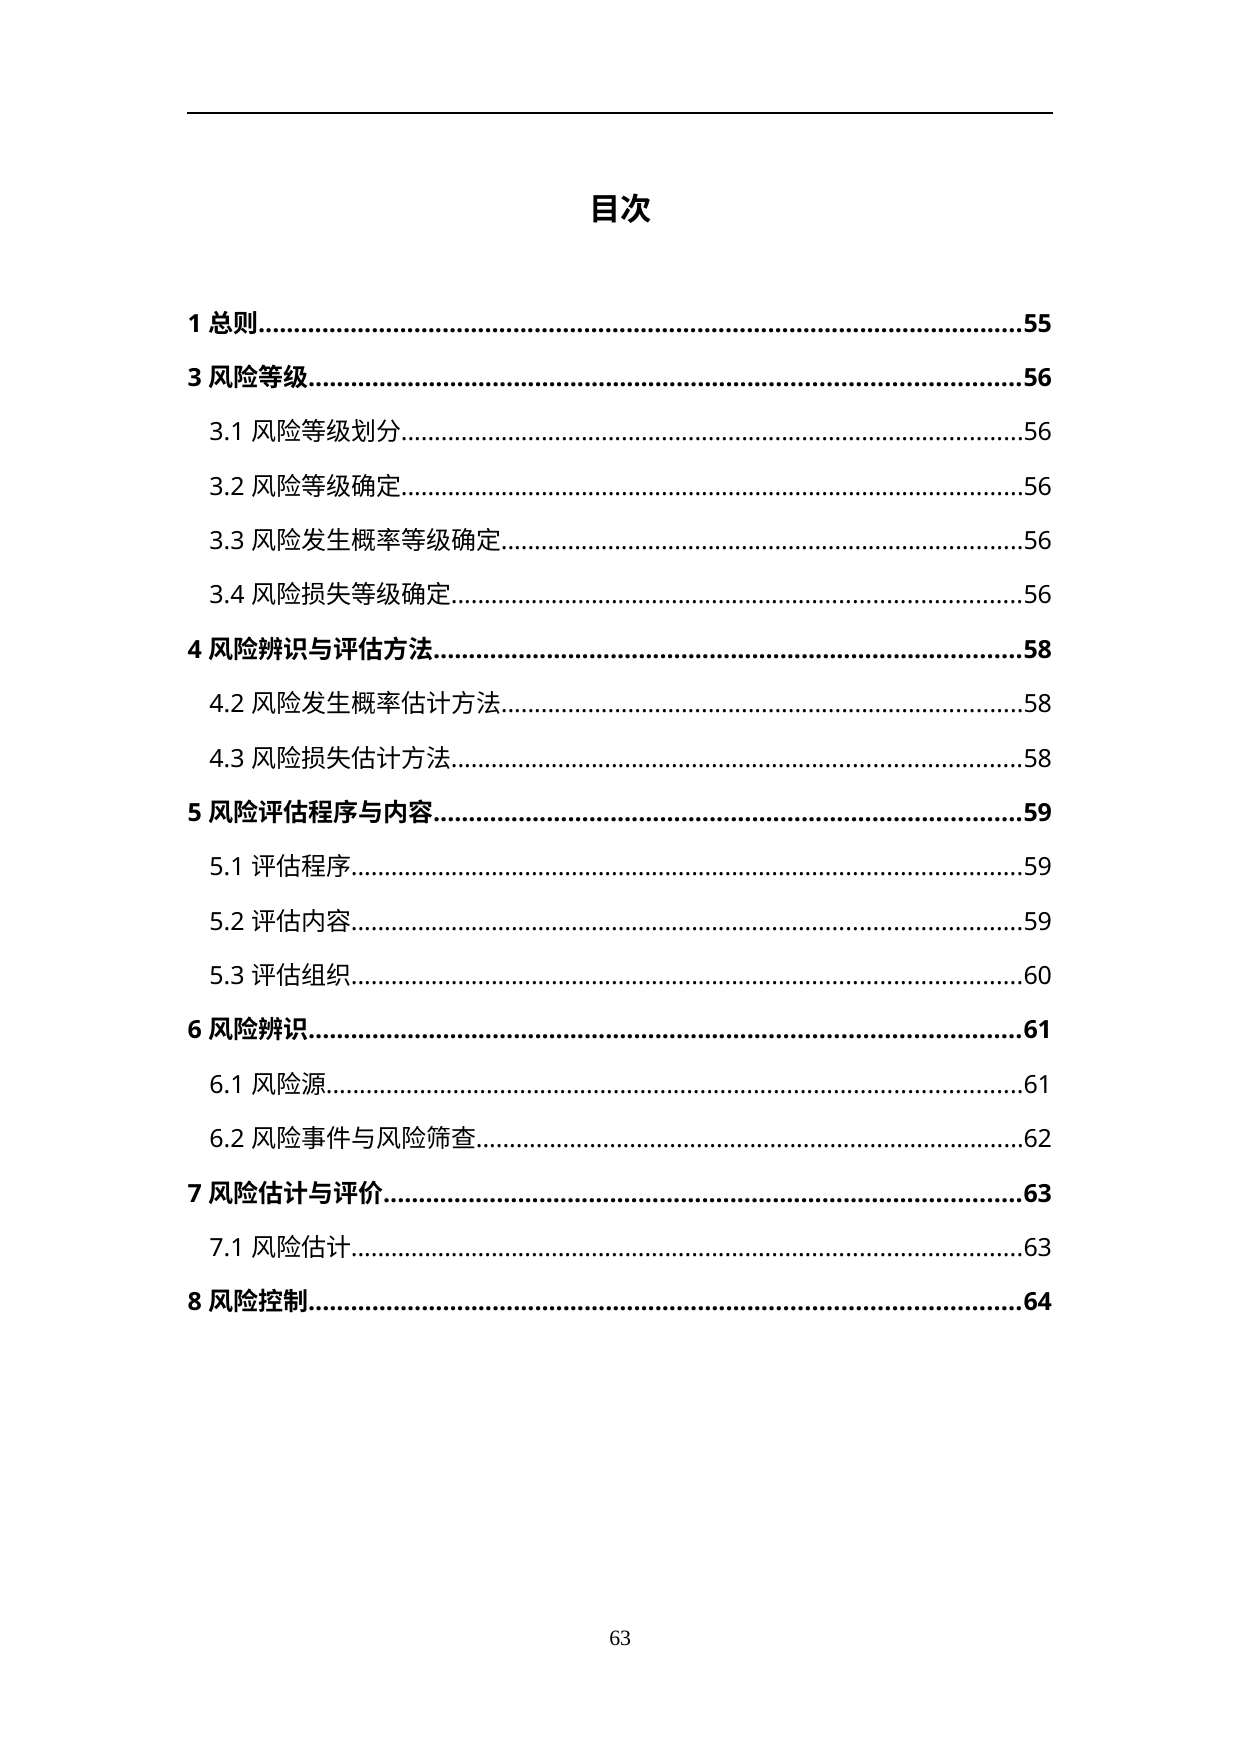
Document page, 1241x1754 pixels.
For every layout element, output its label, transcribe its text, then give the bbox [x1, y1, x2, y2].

text 3.4 风险损失等级确定 56 [209, 575, 1053, 611]
text 目次 [187, 174, 1053, 239]
text 6.1 风险源 61 [209, 1064, 1053, 1101]
text 5.1 评估程序 59 [209, 847, 1053, 883]
text 4 风险辨识与评估方法 58 [187, 629, 1053, 666]
text 5.2 评估内容 59 [209, 901, 1053, 937]
text 6.2 风险事件与风险筛查 62 [209, 1119, 1053, 1155]
text 3.1 风险等级划分 56 [209, 412, 1053, 448]
text 7.1 风险估计 63 [209, 1227, 1053, 1264]
text 3.2 风险等级确定 56 [209, 466, 1053, 502]
text 5 风险评估程序与内容 59 [187, 792, 1053, 829]
text 4.3 风险损失估计方法 58 [209, 738, 1053, 774]
text 1 总则 55 [187, 303, 1053, 339]
text 6 风险辨识 61 [187, 1010, 1053, 1046]
text 4.2 风险发生概率估计方法 58 [209, 684, 1053, 720]
text 8 风险控制 64 [187, 1282, 1053, 1318]
text 3 风险等级 56 [187, 357, 1053, 394]
text 3.3 风险发生概率等级确定 56 [209, 521, 1053, 557]
text 5.3 评估组织 60 [209, 956, 1053, 992]
text 7 风险估计与评价 63 [187, 1173, 1053, 1209]
